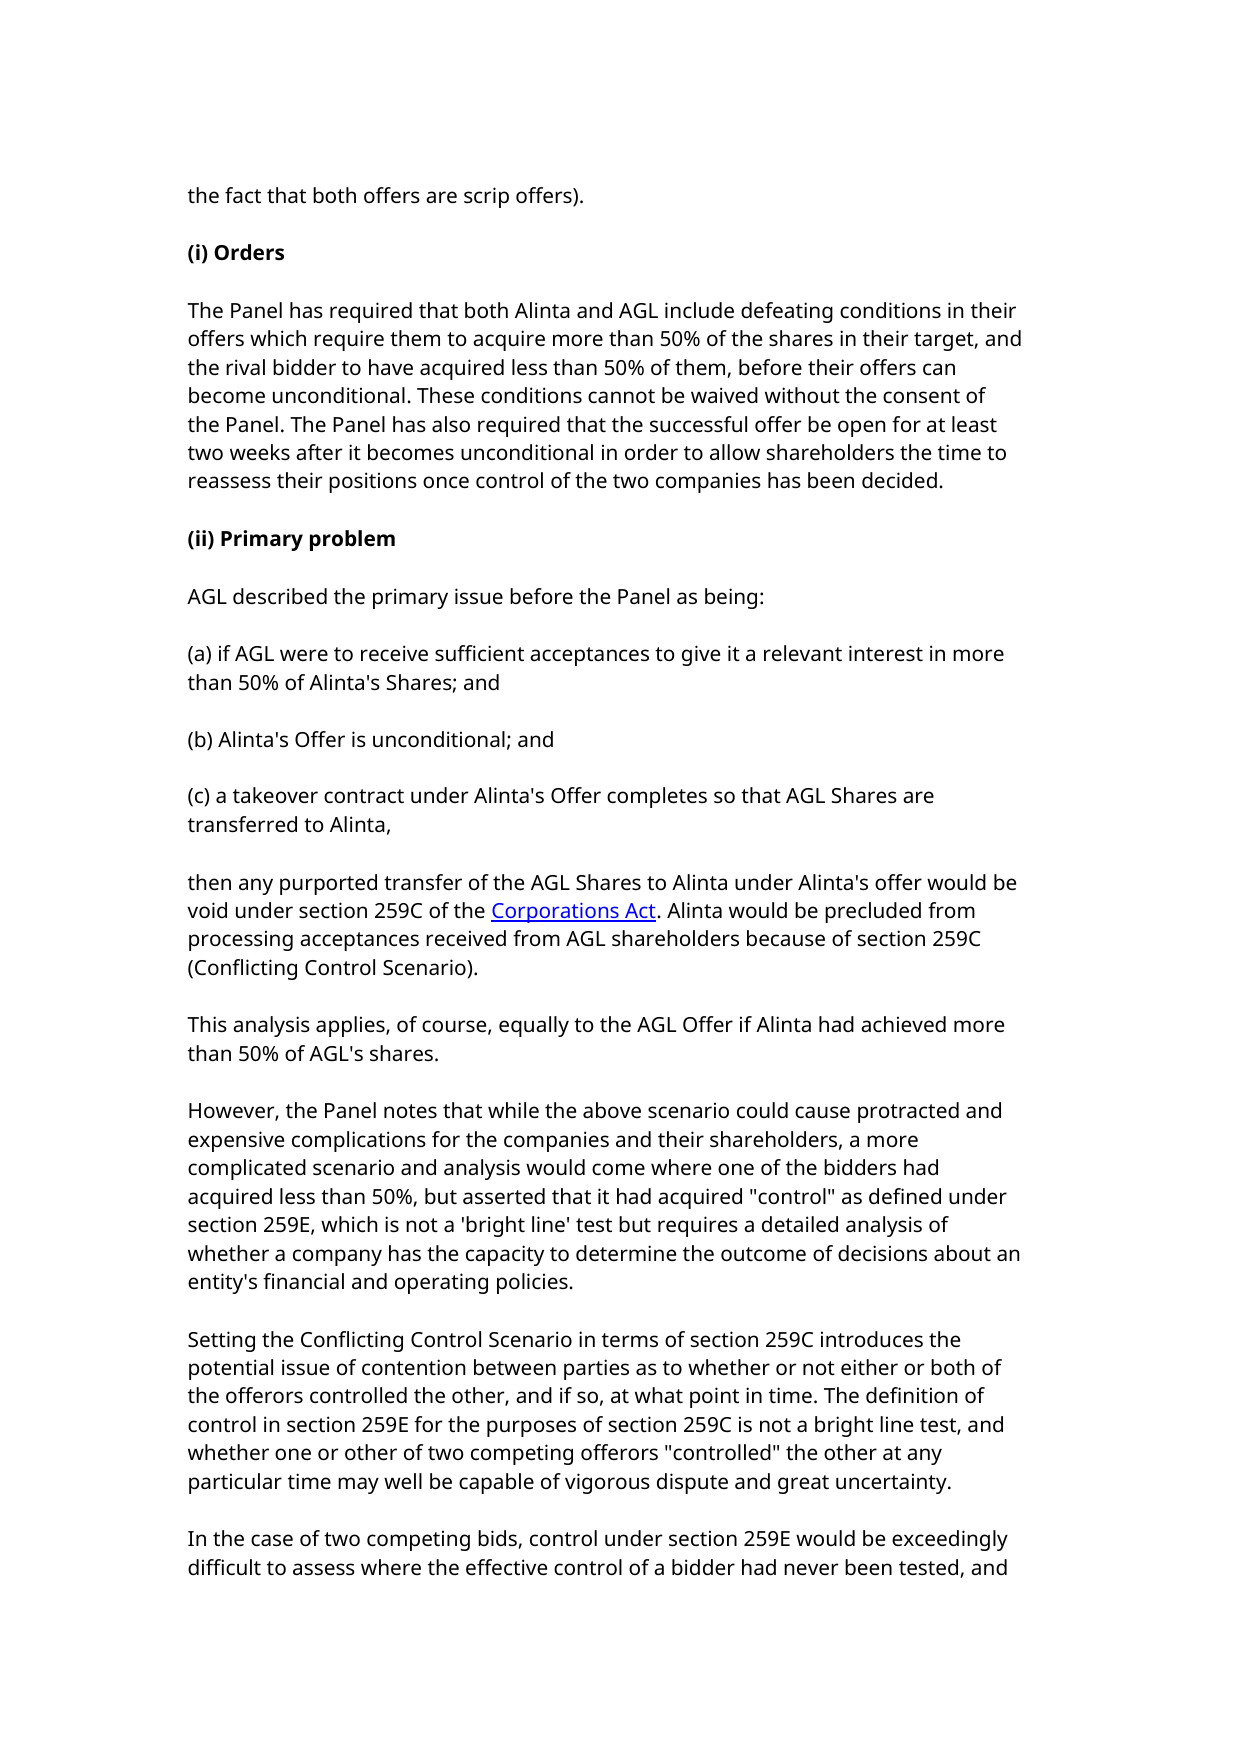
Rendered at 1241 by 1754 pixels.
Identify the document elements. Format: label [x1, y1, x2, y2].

table_cell [186, 150, 1025, 1583]
